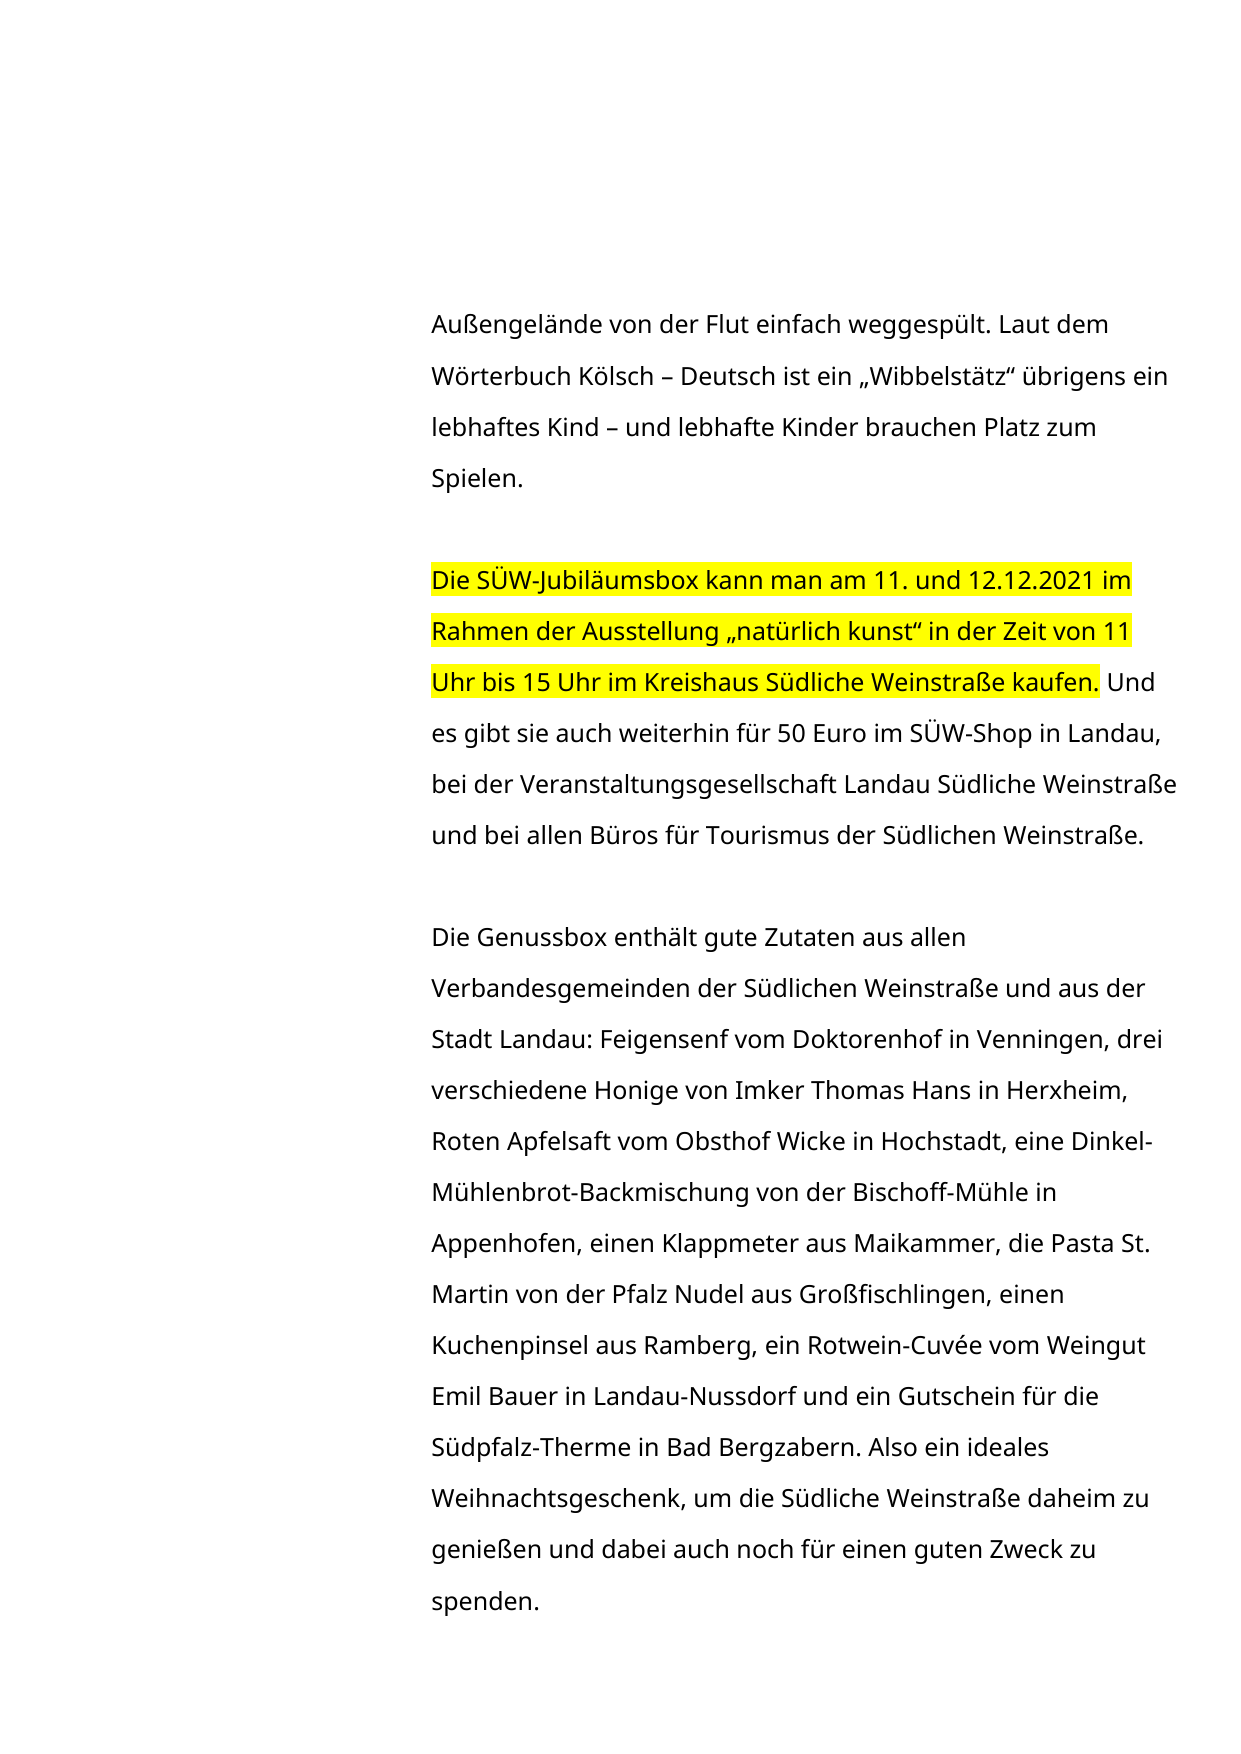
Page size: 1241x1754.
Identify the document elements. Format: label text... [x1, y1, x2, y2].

text Die Genussbox enthält gute Zutaten aus allen Verbandesgemeinden der Südlichen Weinstraße und aus der Stadt Landau: Feigensenf vom Doktorenhof in Venningen, drei verschiedene Honige von Imker Thomas Hans in Herxheim, Roten Apfelsaft vom Obsthof Wicke in Hochstadt, eine Dinkel-Mühlenbrot-Backmischung von der Bischoff-Mühle in Appenhofen, einen Klappmeter aus Maikammer, die Pasta St. Martin von der Pfalz Nudel aus Großfischlingen, einen Kuchenpinsel aus Ramberg, ein Rotwein-Cuvée vom Weingut Emil Bauer in Landau-Nussdorf und ein Gutschein für die Südpfalz-Therme in Bad Bergzabern. Also ein ideales Weihnachtsgeschenk, um die Südliche Weinstraße daheim zu genießen und dabei auch noch für einen guten Zweck zu spenden. [431, 919, 1181, 1617]
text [431, 307, 1181, 494]
text Die SÜW-Jubiläumsbox kann man am 11. und 12.12.2021 im Rahmen der Ausstellung „natürlich kunst“ in der Zeit von 11 Uhr bis 15 Uhr im Kreishaus Südliche Weinstraße kaufen. Und es gibt sie auch weiterhin für 50 Euro im SÜW-Shop in Landau, bei der Veranstaltungsgesellschaft Landau Südliche Weinstraße und bei allen Büros für Tourismus der Südlichen Weinstraße. [431, 562, 1181, 852]
